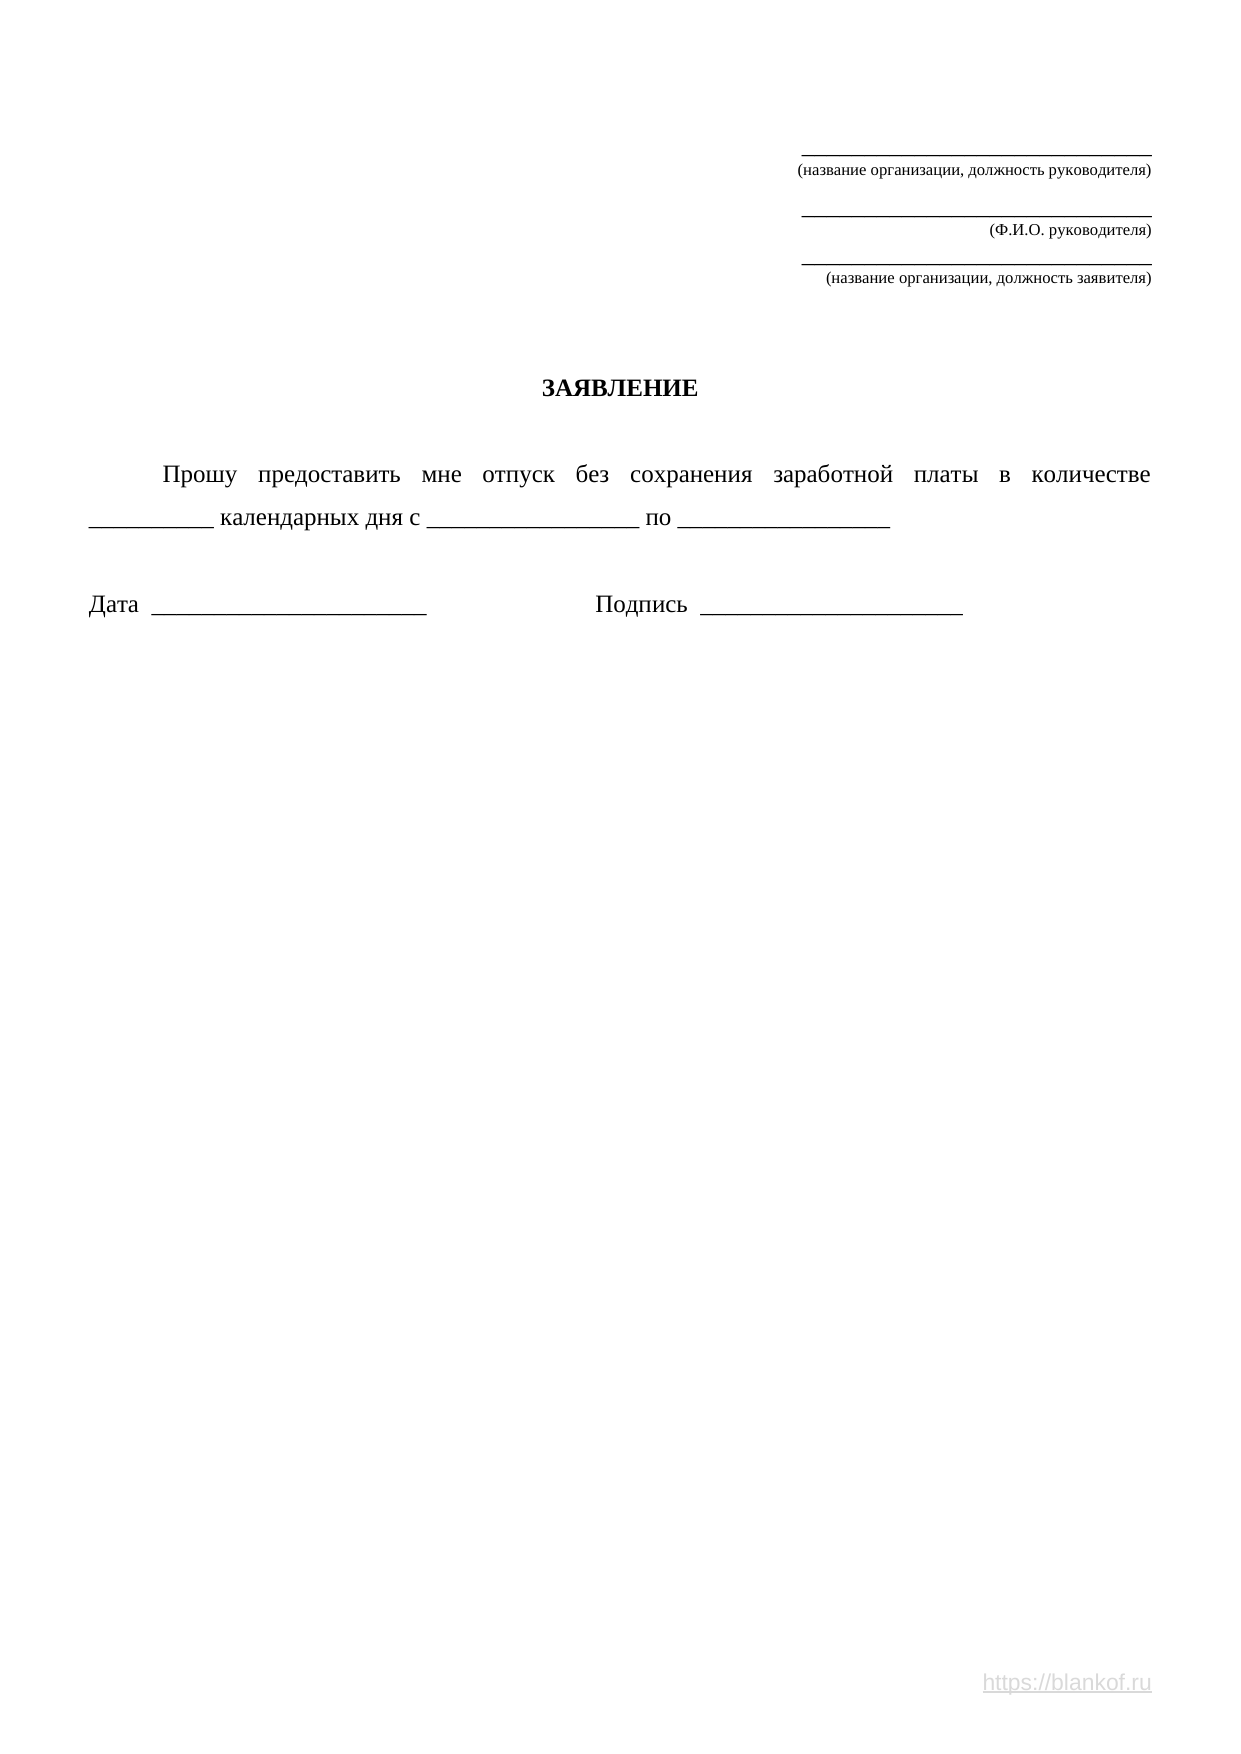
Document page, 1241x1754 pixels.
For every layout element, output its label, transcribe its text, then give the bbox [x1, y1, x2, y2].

text Прошу предоставить мне отпуск без сохранения заработной платы в количестве __________ календарных дня с _________________ по _________________ [89, 459, 1152, 531]
text ____________________________ (название организации, должность руководителя) [89, 131, 1152, 178]
text ЗАЯВЛЕНИЕ [89, 373, 1152, 402]
text ____________________________ (Ф.И.О. руководителя) ____________________________ (название организации, должность заявителя) [89, 191, 1152, 287]
text Дата ______________________ Подпись _____________________ [89, 589, 1152, 617]
